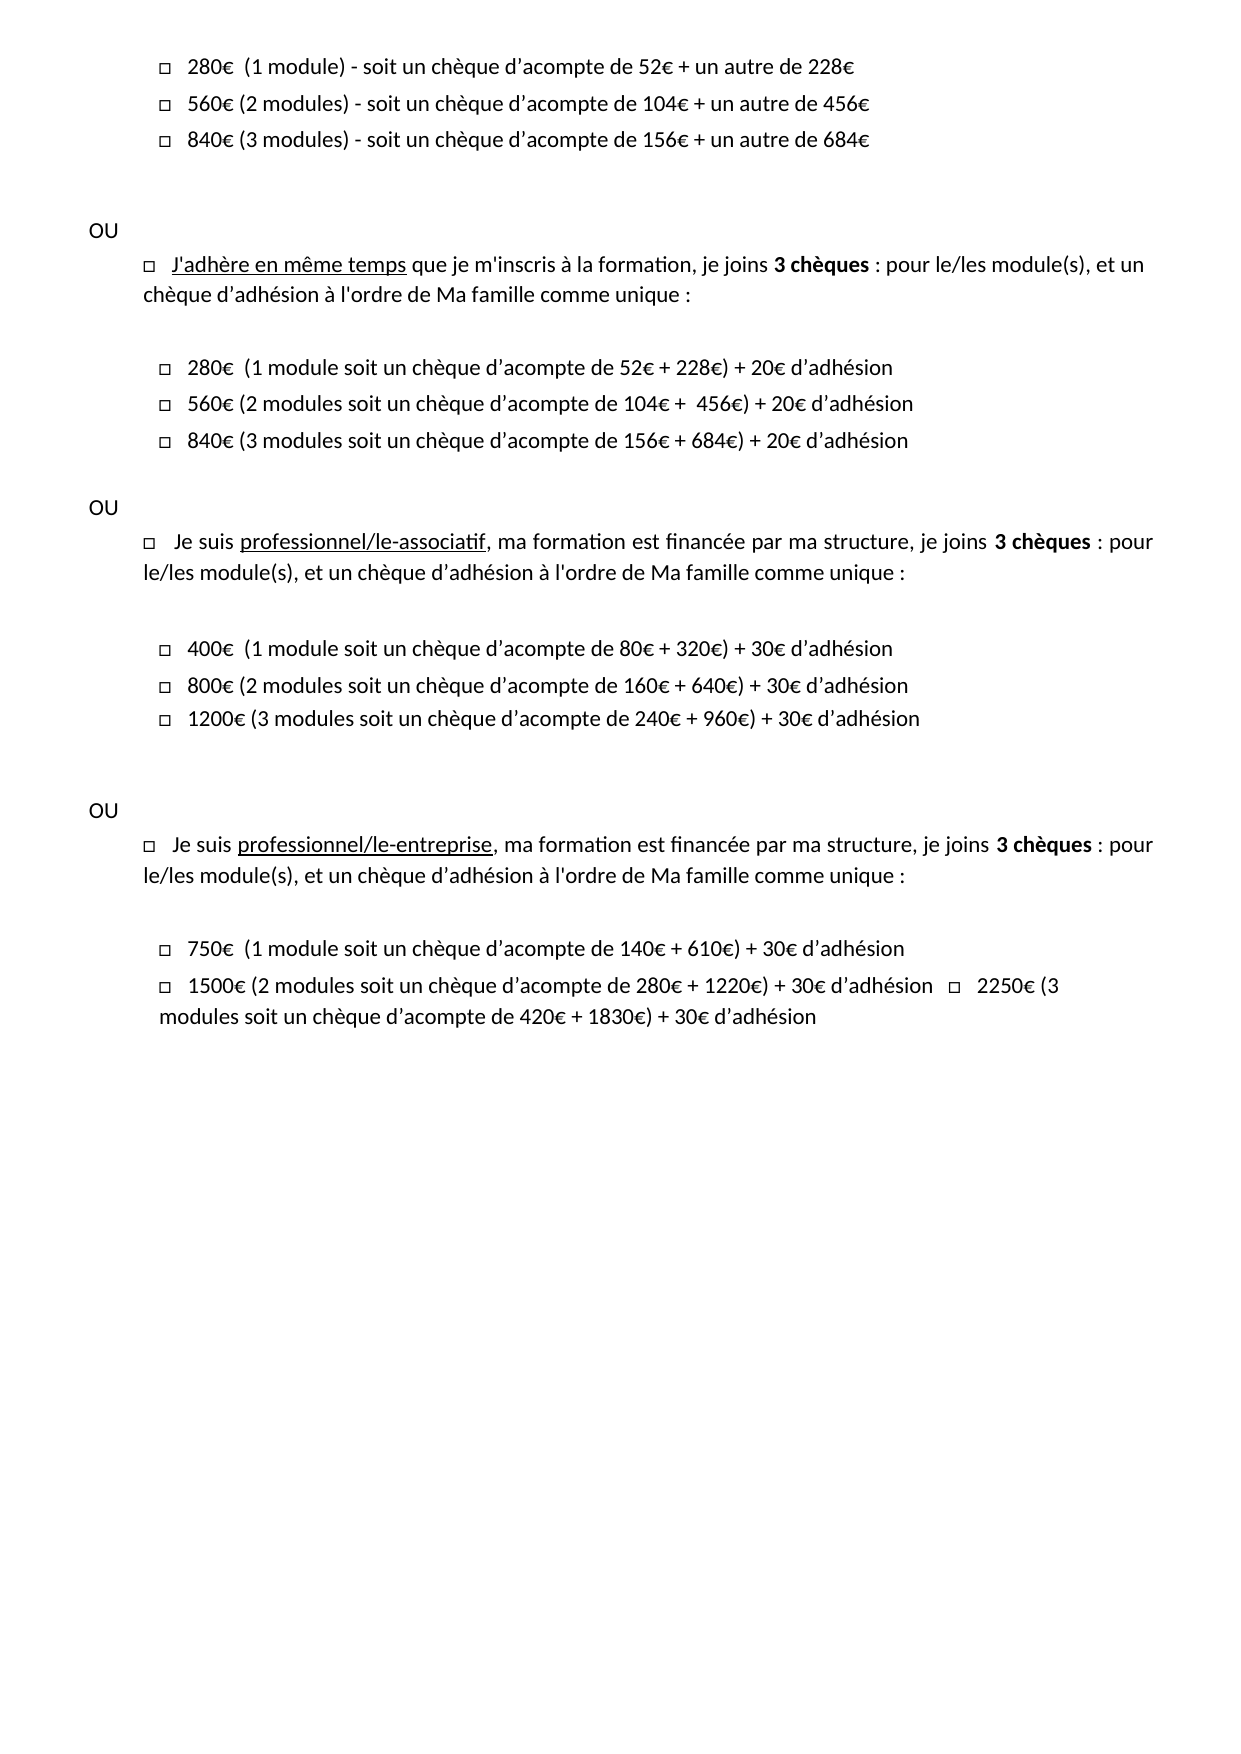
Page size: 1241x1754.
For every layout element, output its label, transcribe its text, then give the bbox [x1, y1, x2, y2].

text □ 840€ (3 modules soit un chèque d’acompte de 156€ + 684€) + 20€ d’adhésion [158, 426, 1153, 454]
text □ 280€ (1 module) - soit un chèque d’acompte de 52€ + un autre de 228€ [158, 52, 1153, 80]
text □ J'adhère en même temps que je m'inscris à la formation, je joins 3 chèques : pour le/les module(s), et un chèque d’adhésion à l'ordre de Ma famille comme unique : [142, 250, 1153, 308]
text □ Je suis professionnel/le-entreprise, ma formation est financée par ma structure, je joins 3 chèques : pour le/les module(s), et un chèque d’adhésion à l'ordre de Ma famille comme unique : [142, 830, 1153, 889]
text □ 1500€ (2 modules soit un chèque d’acompte de 280€ + 1220€) + 30€ d’adhésion □ 2250€ (3 modules soit un chèque d’acompte de 420€ + 1830€) + 30€ d’adhésion [158, 971, 1059, 1031]
text OU [89, 796, 1153, 824]
text □ 560€ (2 modules soit un chèque d’acompte de 104€ + 456€) + 20€ d’adhésion [158, 389, 1153, 417]
text □ 560€ (2 modules) - soit un chèque d’acompte de 104€ + un autre de 456€ [158, 89, 1153, 117]
text □ 750€ (1 module soit un chèque d’acompte de 140€ + 610€) + 30€ d’adhésion [158, 934, 1153, 962]
text □ 280€ (1 module soit un chèque d’acompte de 52€ + 228€) + 20€ d’adhésion [158, 353, 1153, 381]
text □ 840€ (3 modules) - soit un chèque d’acompte de 156€ + un autre de 684€ [158, 126, 1153, 154]
text □ Je suis professionnel/le-associatif, ma formation est financée par ma structure, je joins 3 chèques : pour le/les module(s), et un chèque d’adhésion à l'ordre de Ma famille comme unique : [142, 527, 1153, 586]
text OU [89, 216, 1153, 244]
text OU [89, 493, 1153, 521]
text □ 400€ (1 module soit un chèque d’acompte de 80€ + 320€) + 30€ d’adhésion [158, 634, 1153, 662]
text □ 1200€ (3 modules soit un chèque d’acompte de 240€ + 960€) + 30€ d’adhésion [158, 704, 1153, 732]
text □ 800€ (2 modules soit un chèque d’acompte de 160€ + 640€) + 30€ d’adhésion [158, 671, 1153, 699]
